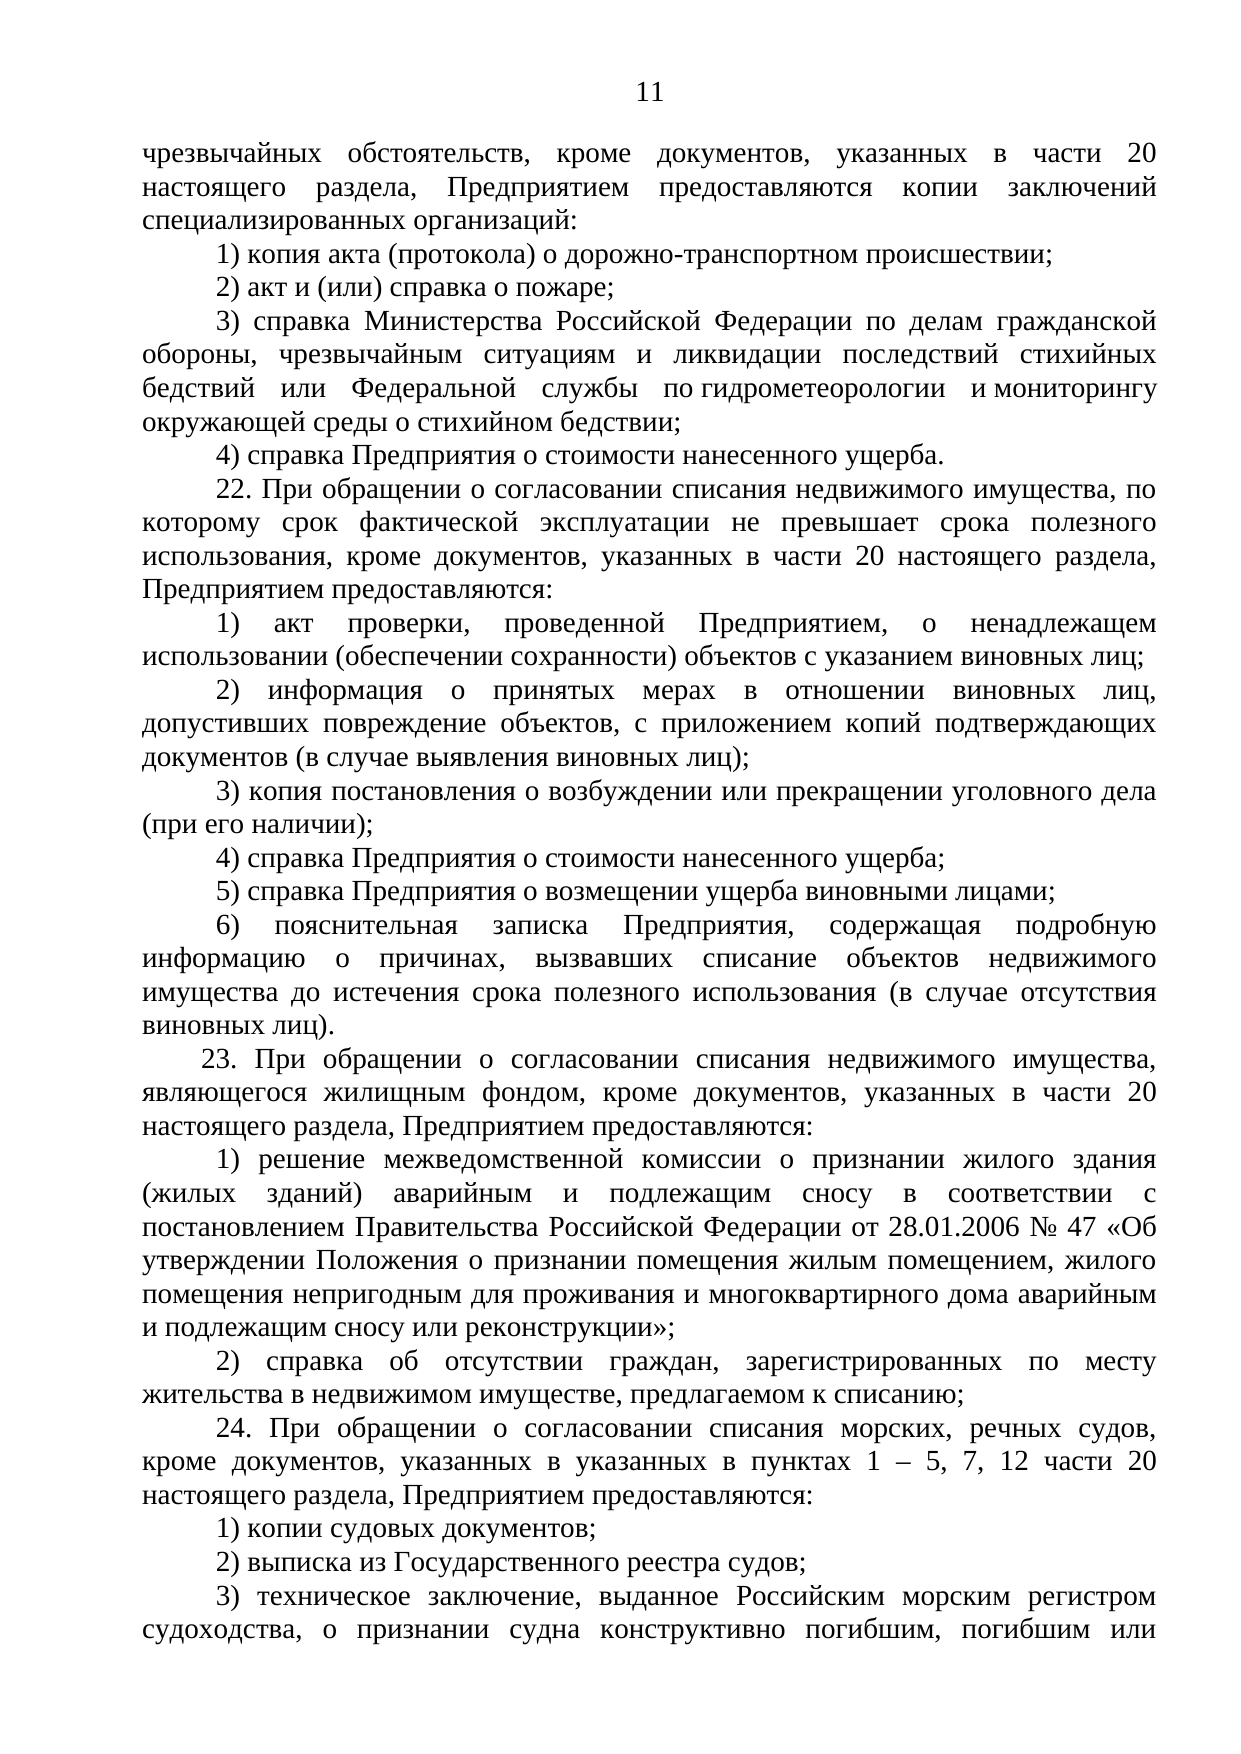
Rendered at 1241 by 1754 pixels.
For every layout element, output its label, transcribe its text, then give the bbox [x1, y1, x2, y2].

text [142, 1578, 1157, 1645]
text 5) справка Предприятия о возмещении ущерба виновными лицами; [142, 873, 1157, 907]
text 4) справка Предприятия о стоимости нанесенного ущерба; [142, 840, 1157, 873]
text 2) информация о принятых мерах в отношении виновных лиц, допустивших повреждение объектов, с приложением копий подтверждающих документов (в случае выявления виновных лиц); [142, 672, 1157, 773]
text 4) справка Предприятия о стоимости нанесенного ущерба. [142, 437, 1157, 471]
text 23. При обращении о согласовании списания недвижимого имущества, являющегося жилищным фондом, кроме документов, указанных в части 20 настоящего раздела, Предприятием предоставляются: [142, 1041, 1157, 1142]
text 1) акт проверки, проведенной Предприятием, о ненадлежащем использовании (обеспечении сохранности) объектов с указанием виновных лиц; [142, 605, 1157, 672]
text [142, 135, 1157, 236]
text 1) копии судовых документов; [142, 1511, 1157, 1544]
text 1) решение межведомственной комиссии о признании жилого здания (жилых зданий) аварийным и подлежащим сносу в соответствии с постановлением Правительства Российской Федерации от 28.01.2006 № 47 «Об утверждении Положения о признании помещения жилым помещением, жилого помещения непригодным для проживания и многоквартирного дома аварийным и подлежащим сносу или реконструкции»; [142, 1142, 1157, 1343]
text 2) справка об отсутствии граждан, зарегистрированных по месту жительства в недвижимом имуществе, предлагаемом к списанию; [142, 1343, 1157, 1410]
text 22. При обращении о согласовании списания недвижимого имущества, по которому срок фактической эксплуатации не превышает срока полезного использования, кроме документов, указанных в части 20 настоящего раздела, Предприятием предоставляются: [142, 471, 1157, 605]
text 6) пояснительная записка Предприятия, содержащая подробную информацию о причинах, вызвавших списание объектов недвижимого имущества до истечения срока полезного использования (в случае отсутствия виновных лиц). [142, 907, 1157, 1041]
text 1) копия акта (протокола) о дорожно-транспортном происшествии; [142, 236, 1157, 269]
text 2) акт и (или) справка о пожаре; [142, 269, 1157, 303]
text 3) справка Министерства Российской Федерации по делам гражданской обороны, чрезвычайным ситуациям и ликвидации последствий стихийных бедствий или Федеральной службы по гидрометеорологии и мониторингу окружающей среды о стихийном бедствии; [142, 303, 1157, 437]
text 24. При обращении о согласовании списания морских, речных судов, кроме документов, указанных в указанных в пунктах 1 – 5, 7, 12 части 20 настоящего раздела, Предприятием предоставляются: [142, 1410, 1157, 1511]
text 2) выписка из Государственного реестра судов; [142, 1544, 1157, 1578]
text 3) копия постановления о возбуждении или прекращении уголовного дела (при его наличии); [142, 773, 1157, 840]
